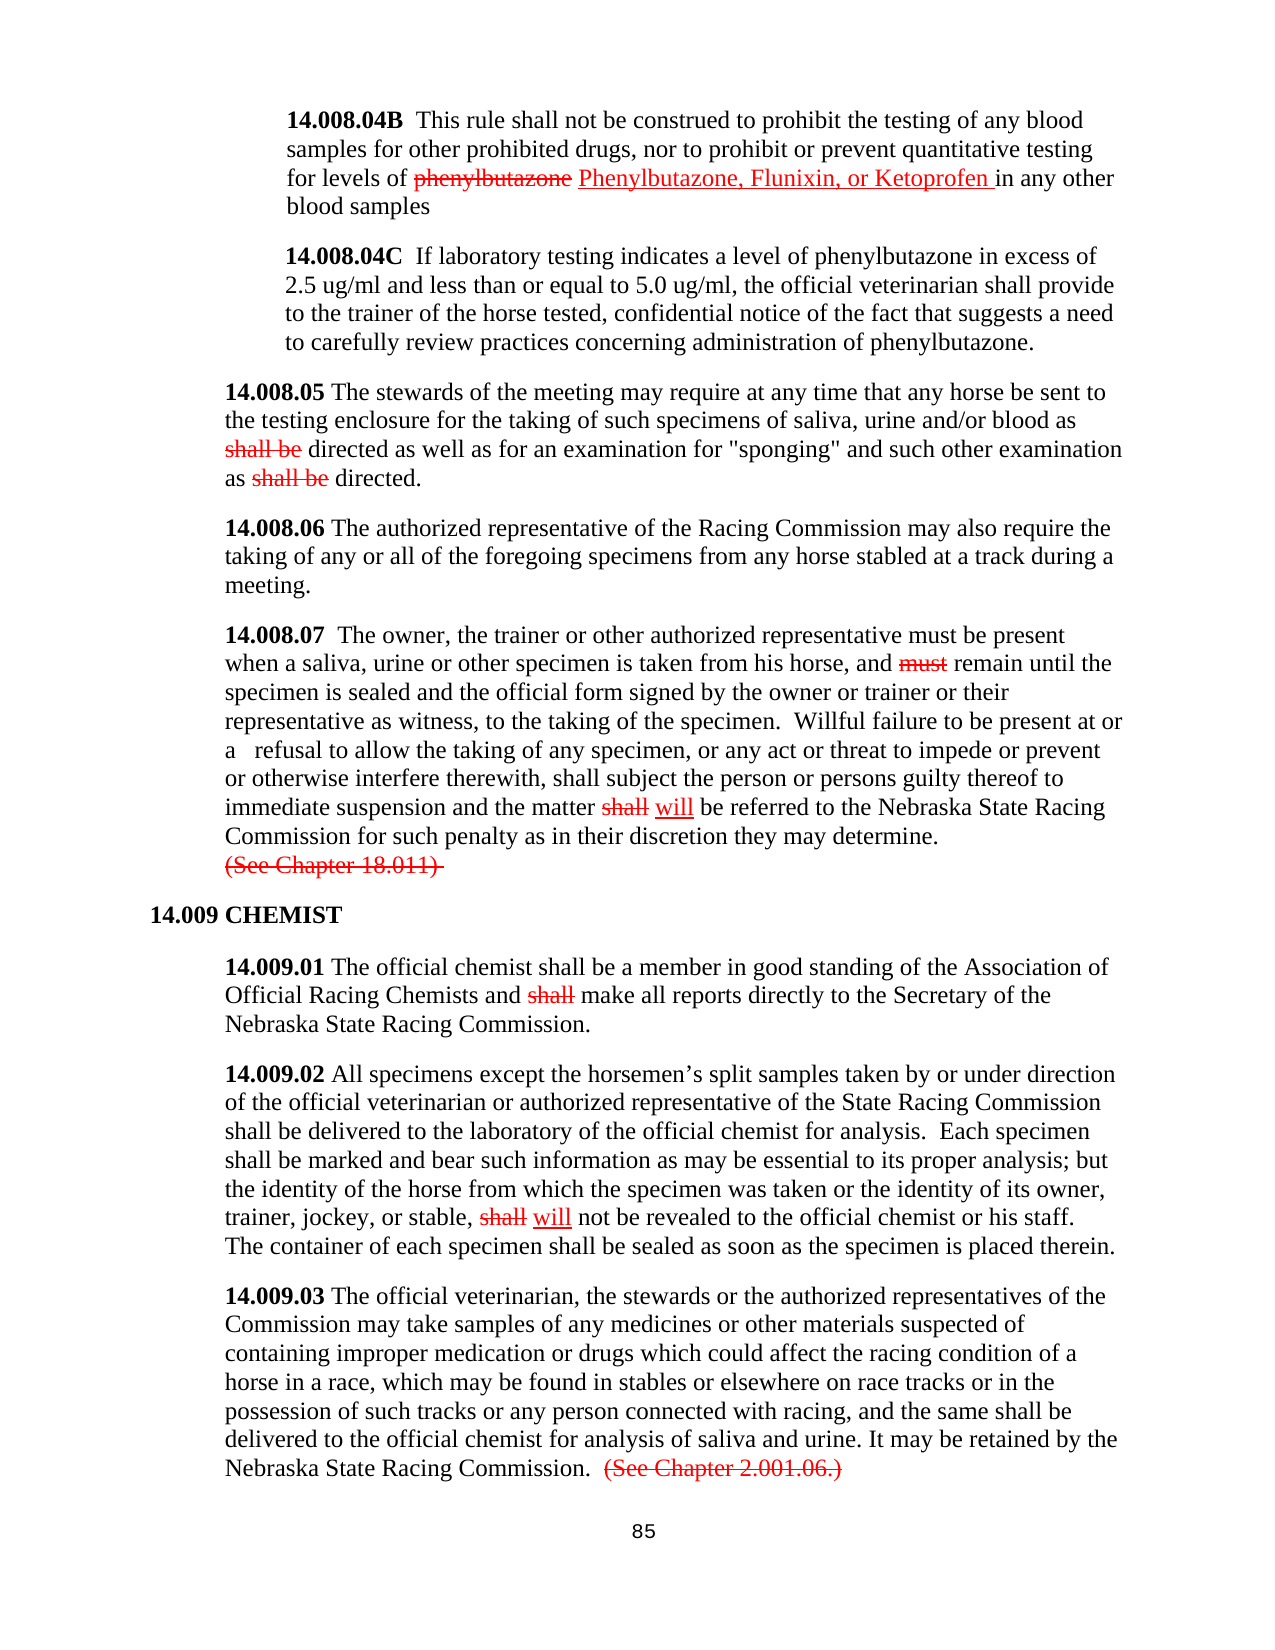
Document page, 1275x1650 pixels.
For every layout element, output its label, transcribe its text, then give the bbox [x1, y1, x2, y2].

text 14.008.05 The stewards of the meeting may require at any time that any horse be sent to the testing enclosure for the taking of such specimens of saliva, urine and/or blood as shall be directed as well as for an examination for "sponging" and such other examination as shall be directed. [224, 377, 1125, 492]
text 14.008.04C If laboratory testing indicates a level of phenylbutazone in excess of 2.5 ug/ml and less than or equal to 5.0 ug/ml, the official veterinarian shall provide to the trainer of the horse tested, confidential notice of the fact that suggests a need to carefully review practices concerning administration of phenylbutazone. [285, 241, 1125, 356]
text Commission for such penalty as in their discretion they may determine. [224, 821, 1125, 850]
text 14.008.04B This rule shall not be construed to prohibit the testing of any blood samples for other prohibited drugs, nor to prohibit or prevent quantitative testing for levels of phenylbutazone Phenylbutazone, Flunixin, or Ketoprofen in any other blood samples [286, 105, 1125, 220]
text 14.009.02 All specimens except the horsemen’s split samples taken by or under direction of the official veterinarian or authorized representative of the State Racing Commission shall be delivered to the laboratory of the official chemist for analysis. Each specimen shall be marked and bear such information as may be essential to its proper analysis; but the identity of the horse from which the specimen was taken or the identity of its owner, trainer, jockey, or stable, shall will not be revealed to the official chemist or his staff. The container of each specimen shall be sealed as soon as the specimen is placed therein. [224, 1059, 1125, 1260]
text 14.008.07 The owner, the trainer or other authorized representative must be present when a saliva, urine or other specimen is taken from his horse, and must remain until the specimen is sealed and the official form signed by the owner or trainer or their representative as witness, to the taking of the specimen. Willful failure to be present at or a refusal to allow the taking of any specimen, or any act or threat to impede or prevent or otherwise interfere therewith, shall subject the person or persons guilty thereof to immediate suspension and the matter shall will be referred to the Nebraska State Racing [224, 620, 1125, 821]
text 14.009 CHEMIST [149, 900, 1125, 929]
text 14.008.06 The authorized representative of the Racing Commission may also require the taking of any or all of the foregoing specimens from any horse stabled at a track during a meeting. [224, 513, 1125, 599]
text (See Chapter 18.011) [224, 851, 1125, 879]
text 14.009.01 The official chemist shall be a member in good standing of the Association of Official Racing Chemists and shall make all reports directly to the Secretary of the Nebraska State Racing Commission. [224, 952, 1125, 1038]
text 14.009.03 The official veterinarian, the stewards or the authorized representatives of the Commission may take samples of any medicines or other materials suspected of containing improper medication or drugs which could affect the racing condition of a horse in a race, which may be found in stables or elsewhere on race tracks or in the possession of such tracks or any person connected with racing, and the same shall be delivered to the official chemist for analysis of saliva and urine. It may be retained by the Nebraska State Racing Commission. (See Chapter 2.001.06.) [224, 1281, 1125, 1482]
